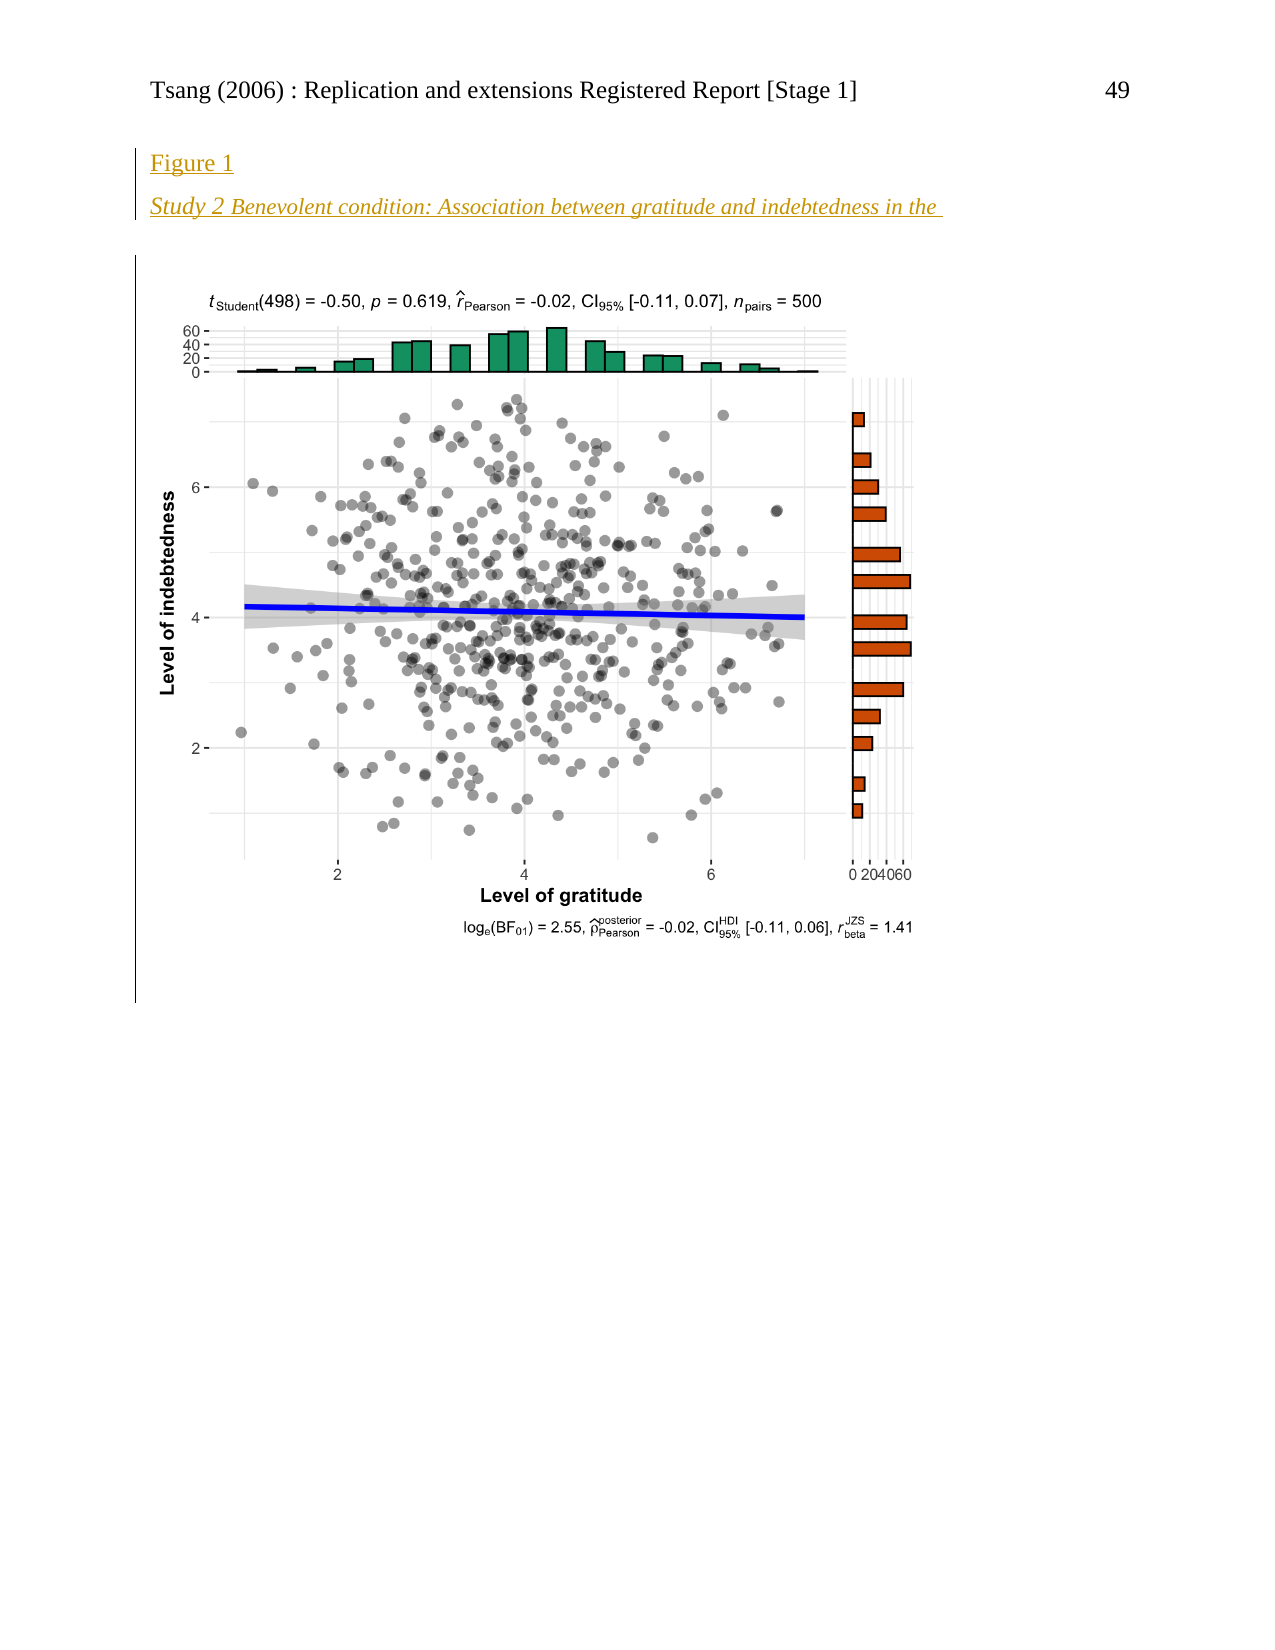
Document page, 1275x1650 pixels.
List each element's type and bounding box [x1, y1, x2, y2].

picture [150, 281, 923, 950]
